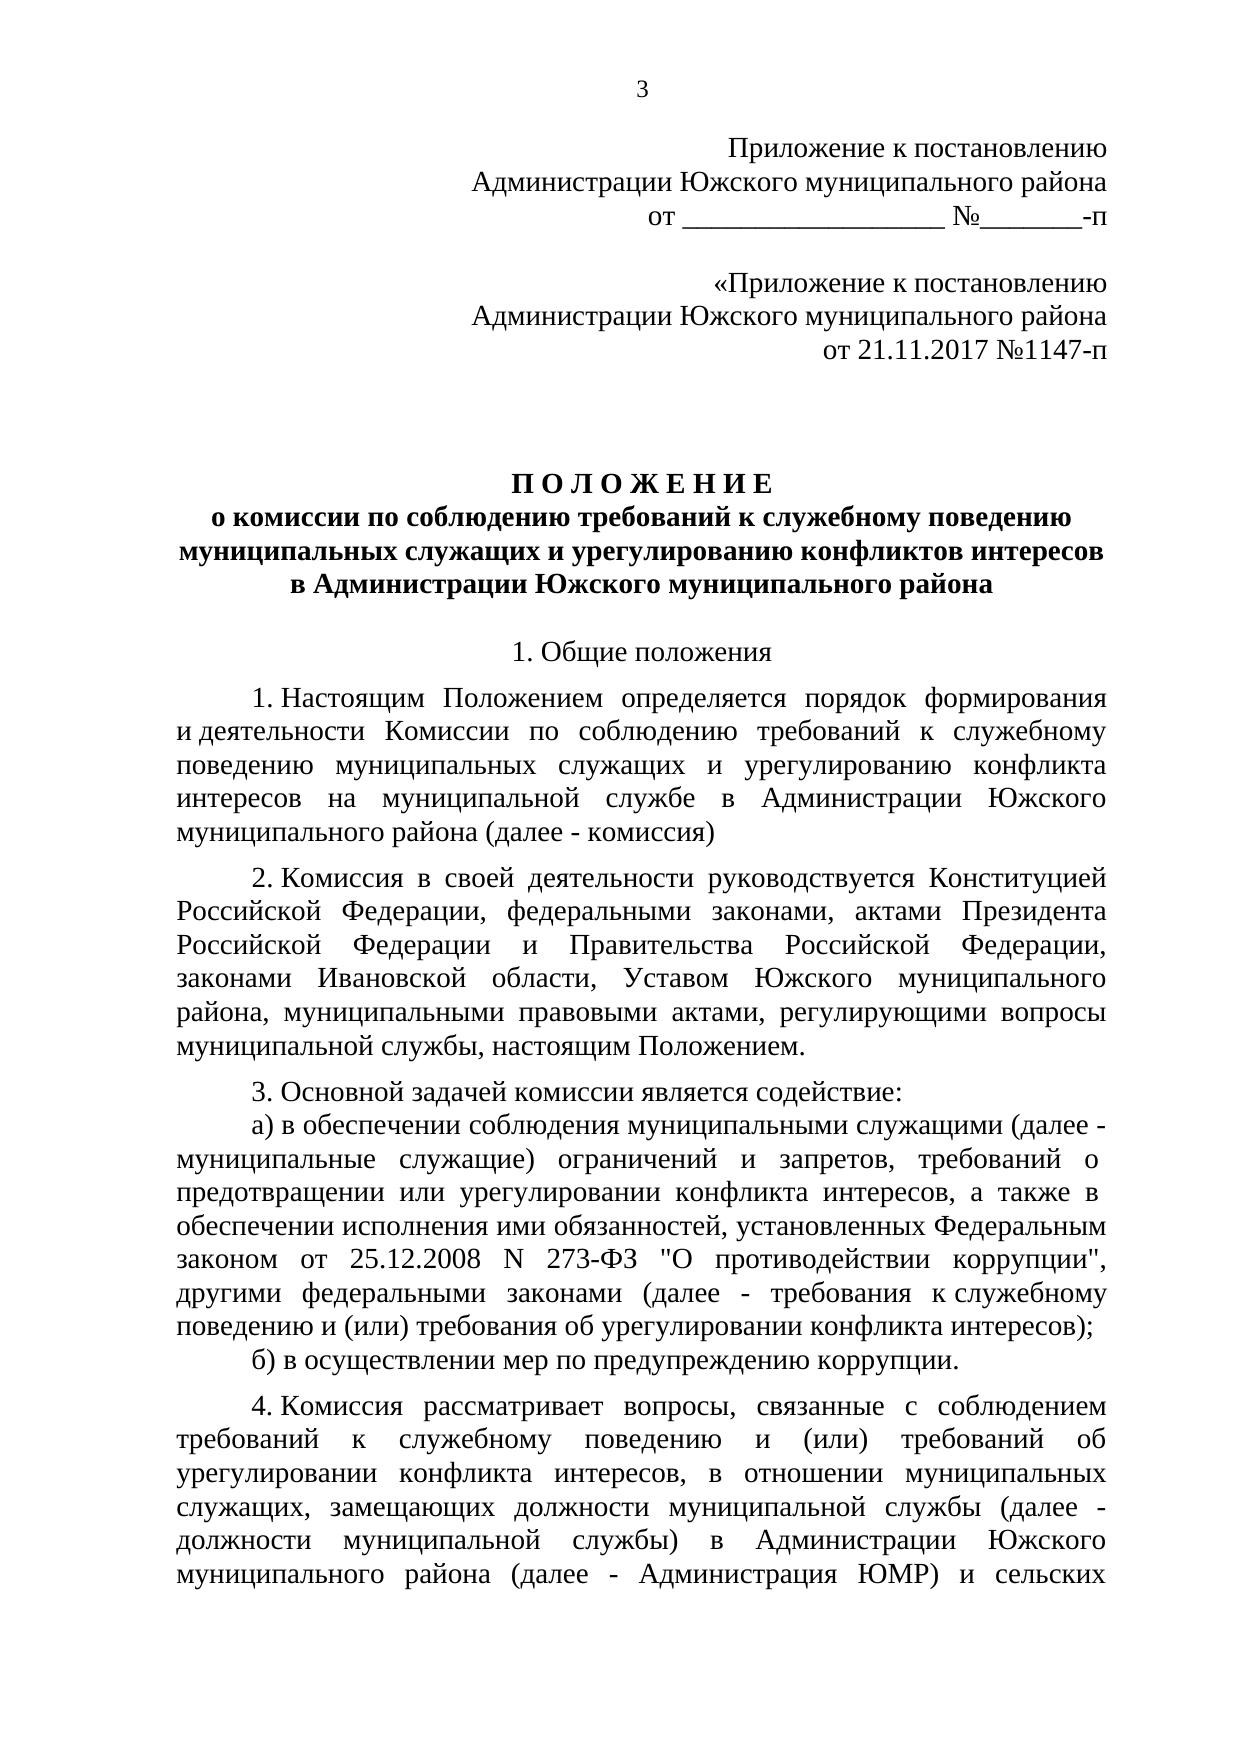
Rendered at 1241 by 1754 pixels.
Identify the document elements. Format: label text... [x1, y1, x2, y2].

text от 21.11.2017 №1147-п [177, 332, 1107, 365]
text о комиссии по соблюдению требований к служебному поведению муниципальных служащих и урегулированию конфликтов интересов в Администрации Южского муниципального района [176, 499, 1107, 600]
text П О Л О Ж Е Н И Е [176, 466, 1107, 499]
text б) в осуществлении мер по предупреждению коррупции. [176, 1342, 1107, 1376]
text а) в обеспечении соблюдения муниципальными служащими (далее - муниципальные служащие) ограничений и запретов, требований о предотвращении или урегулировании конфликта интересов, а также в обеспечении исполнения ими обязанностей, установленных Федеральным законом от 25.12.2008 N 273-ФЗ "О противодействии коррупции", другими федеральными законами (далее - требования к служебному поведению и (или) требования об урегулировании конфликта интересов); [176, 1107, 1107, 1342]
text 2. Комиссия в своей деятельности руководствуется Конституцией Российской Федерации, федеральными законами, актами Президента Российской Федерации и Правительства Российской Федерации, законами Ивановской области, Уставом Южского муниципального района, муниципальными правовыми актами, регулирующими вопросы муниципальной службы, настоящим Положением. [176, 860, 1107, 1061]
text «Приложение к постановлению [177, 265, 1107, 298]
text 1. Настоящим Положением определяется порядок формирования и деятельности Комиссии по соблюдению требований к служебному поведению муниципальных служащих и урегулированию конфликта интересов на муниципальной службе в Администрации Южского муниципального района (далее - комиссия) [176, 680, 1107, 847]
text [176, 1388, 1107, 1589]
text Администрации Южского муниципального района [177, 164, 1107, 198]
text Администрации Южского муниципального района [177, 298, 1107, 332]
text 1. Общие положения [176, 634, 1107, 667]
text от __________________ №_______-п [177, 198, 1107, 231]
text Приложение к постановлению [177, 131, 1107, 164]
text 3. Основной задачей комиссии является содействие: [176, 1074, 1107, 1107]
